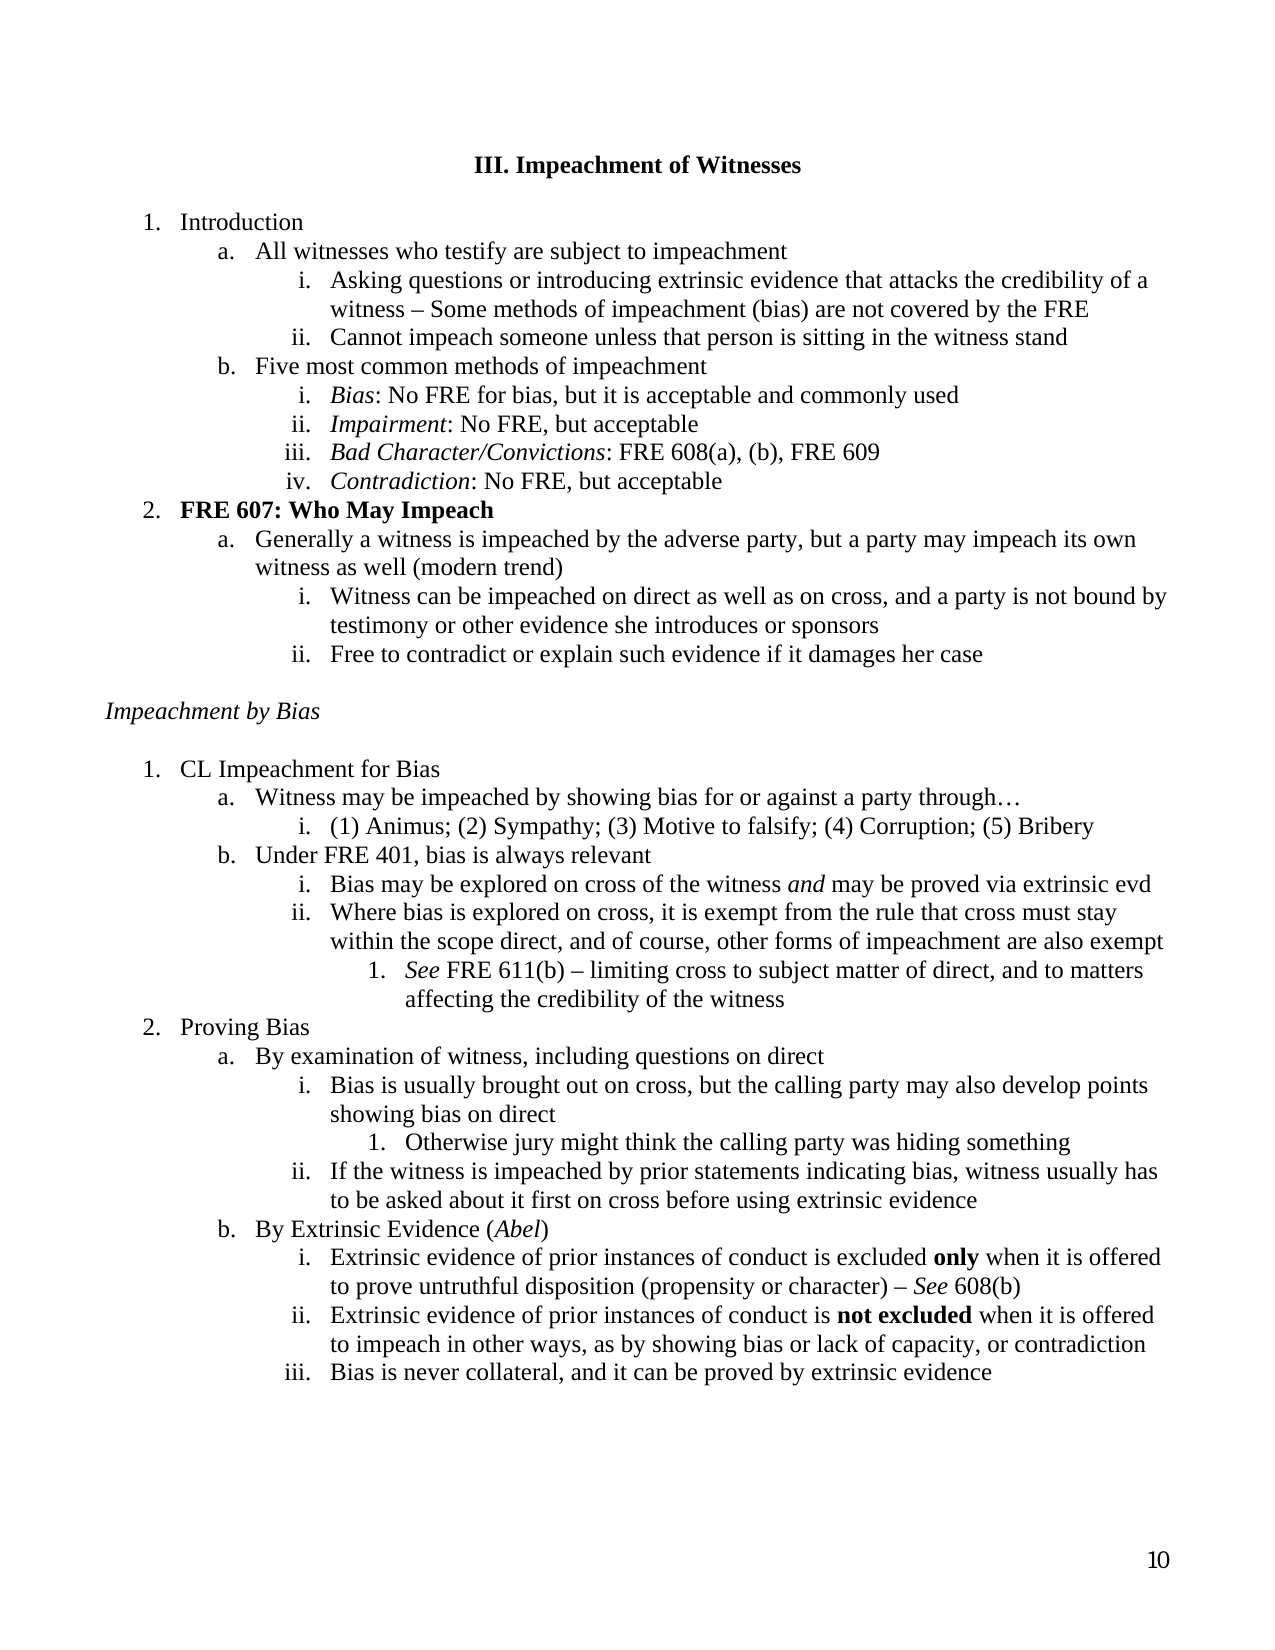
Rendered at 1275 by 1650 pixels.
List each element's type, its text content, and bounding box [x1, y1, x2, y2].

list Cannot impeach someone unless that person is sitting in the witness stand [311, 322, 1170, 351]
list By Extrinsic Evidence (Abel) [217, 1214, 1170, 1242]
list Proving Bias [142, 1012, 1170, 1041]
list Bias is never collateral, and it can be proved by extrinsic evidence [311, 1357, 1170, 1386]
list Otherwise jury might think the calling party was hiding something [367, 1127, 1170, 1156]
list By examination of witness, including questions on direct [217, 1041, 1170, 1070]
text III. Impeachment of Witnesses [105, 150, 1170, 179]
list (1) Animus; (2) Sympathy; (3) Motive to falsify; (4) Corruption; (5) Bribery [311, 811, 1170, 840]
list Bias is usually brought out on cross, but the calling party may also develop points showing bias on direct [311, 1070, 1170, 1127]
list Five most common methods of impeachment [217, 351, 1170, 380]
list See FRE 611(b) – limiting cross to subject matter of direct, and to matters affecting the credibility of the witness [367, 955, 1170, 1012]
list FRE 607: Who May Impeach [142, 495, 1170, 524]
list Generally a witness is impeached by the adverse party, but a party may impeach its own witness as well (modern trend) [217, 524, 1170, 581]
list Where bias is explored on cross, it is exempt from the rule that cross must stay within the scope direct, and of course, other forms of impeachment are also exempt [311, 897, 1170, 955]
list CL Impeachment for Bias [142, 754, 1170, 782]
list Asking questions or introducing extrinsic evidence that attacks the credibility of a witness – Some methods of impeachment (bias) are not covered by the FRE [311, 265, 1170, 322]
list Bias: No FRE for bias, but it is acceptable and commonly used [311, 380, 1170, 409]
text Impeachment by Bias [105, 696, 1170, 725]
list Extrinsic evidence of prior instances of conduct is excluded only when it is offered to prove untruthful disposition (propensity or character) – See 608(b) [311, 1242, 1170, 1300]
list Under FRE 401, bias is always relevant [217, 840, 1170, 869]
list All witnesses who testify are subject to impeachment [217, 236, 1170, 265]
list Bad Character/Convictions: FRE 608(a), (b), FRE 609 [311, 437, 1170, 466]
list Bias may be explored on cross of the witness and may be proved via extrinsic evd [311, 869, 1170, 897]
list Witness can be impeached on direct as well as on cross, and a party is not bound by testimony or other evidence she introduces or sponsors [311, 581, 1170, 639]
list If the witness is impeached by prior statements indicating bias, witness usually has to be asked about it first on cross before using extrinsic evidence [311, 1156, 1170, 1214]
list Witness may be impeached by showing bias for or against a party through… [217, 782, 1170, 811]
list Extrinsic evidence of prior instances of conduct is not excluded when it is offered to impeach in other ways, as by showing bias or lack of capacity, or contradiction [311, 1300, 1170, 1357]
list Impairment: No FRE, but acceptable [311, 409, 1170, 437]
list Contradiction: No FRE, but acceptable [311, 466, 1170, 495]
list Introduction [142, 207, 1170, 236]
list Free to contradict or explain such evidence if it damages her case [311, 639, 1170, 667]
